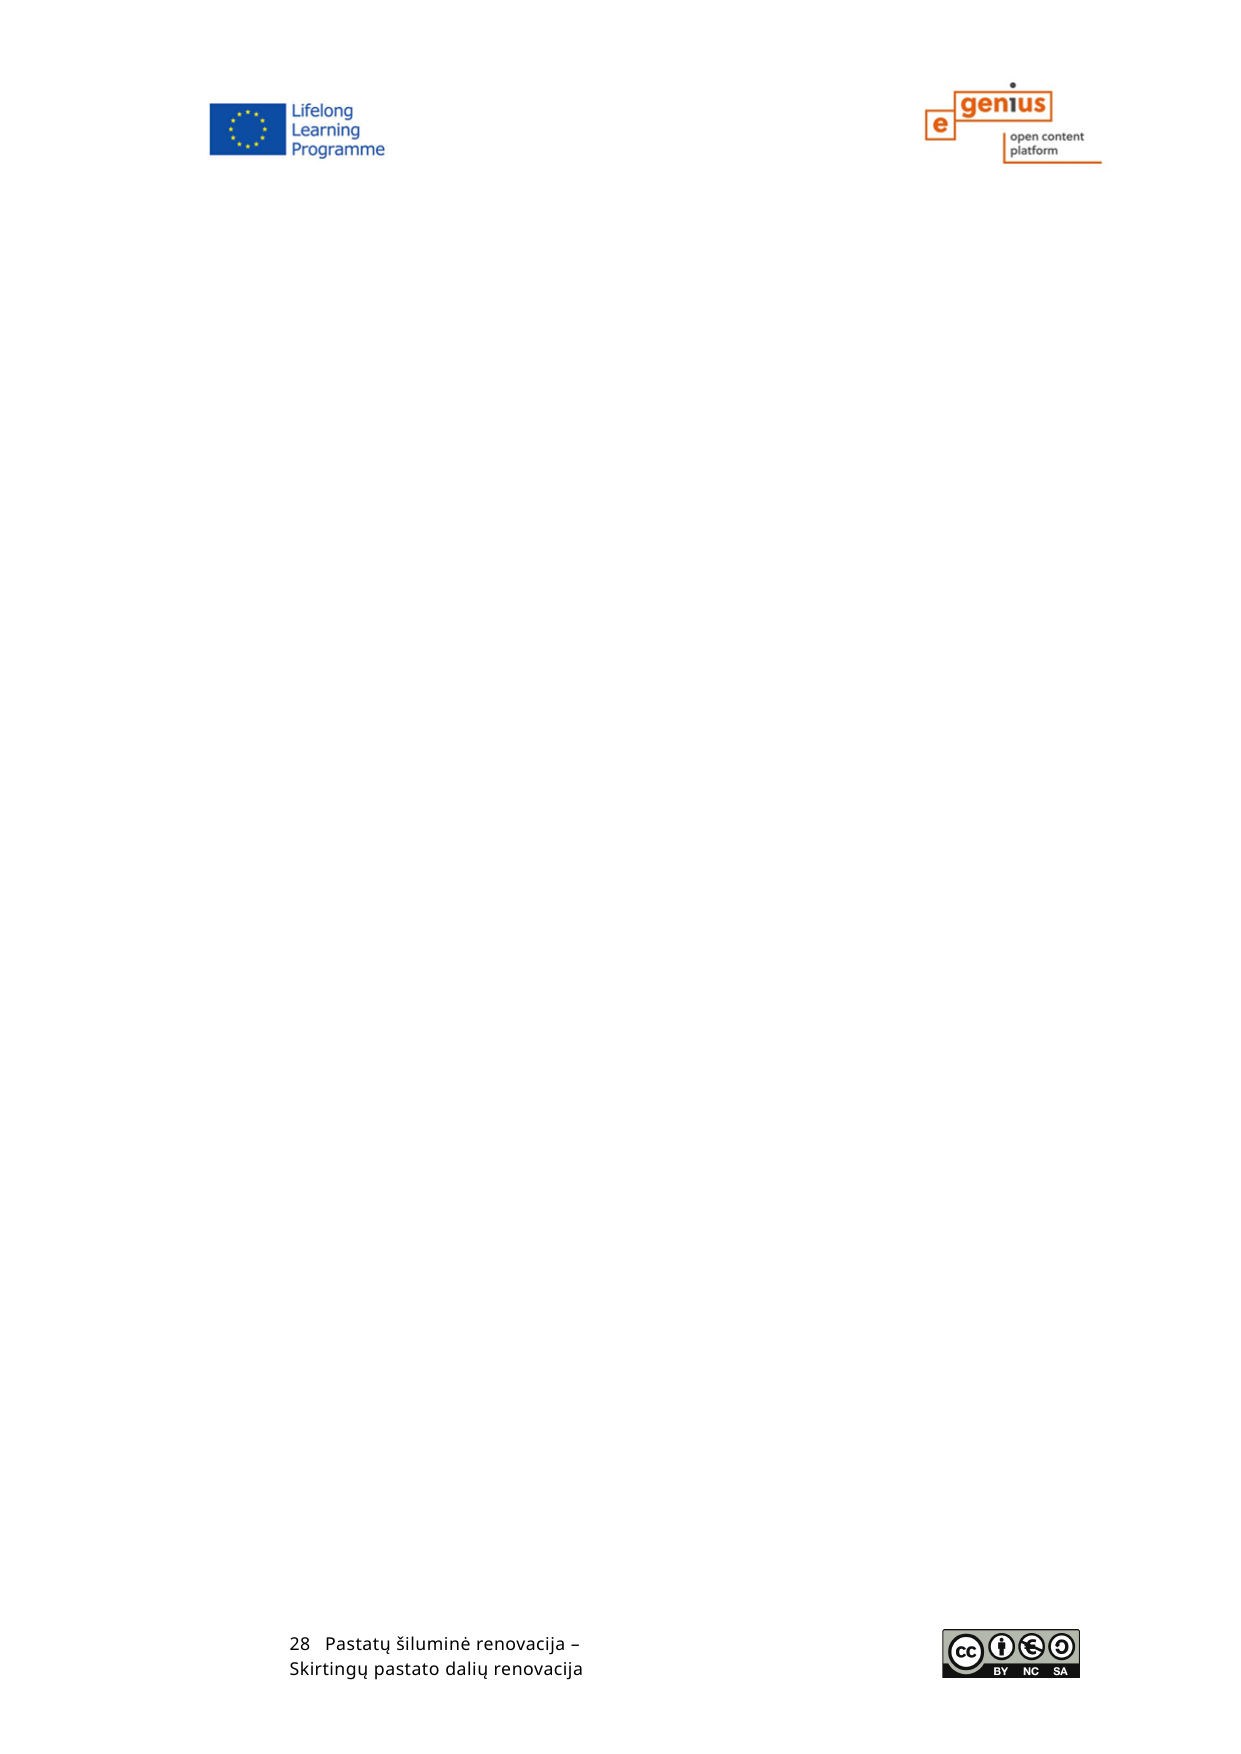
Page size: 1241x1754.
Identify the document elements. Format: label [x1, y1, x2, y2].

picture [203, 96, 401, 174]
picture [942, 1629, 1080, 1678]
picture [912, 73, 1120, 174]
